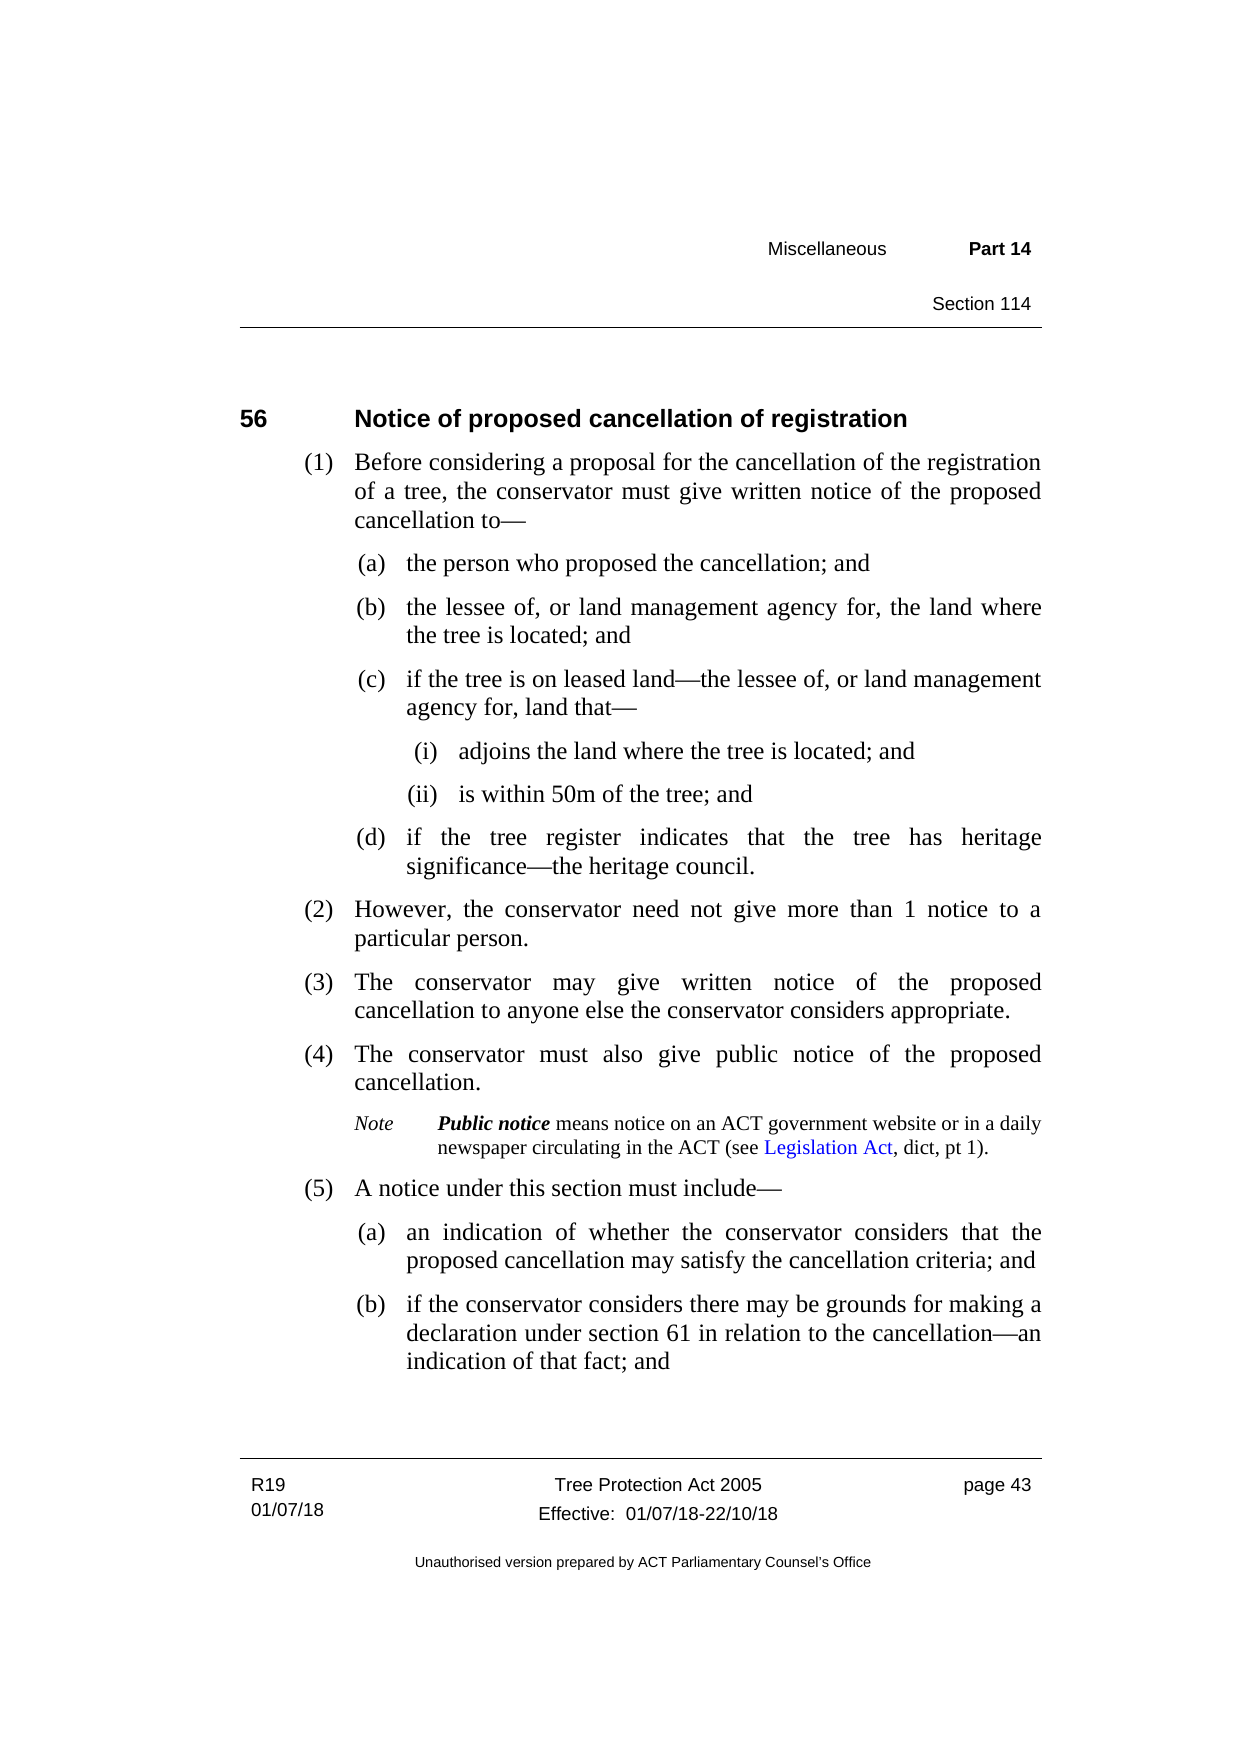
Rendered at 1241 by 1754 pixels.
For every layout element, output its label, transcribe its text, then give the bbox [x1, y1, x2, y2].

text (1) Before considering a proposal for the cancellation of the registration of a tree, the conservator must give written notice of the proposed cancellation to— [239, 447, 1042, 534]
text (a) an indication of whether the conservator considers that the proposed cancellation may satisfy the cancellation criteria; and [239, 1217, 1042, 1274]
text (a) the person who proposed the cancellation; and [239, 548, 1042, 577]
text (3) The conservator may give written notice of the proposed cancellation to anyone else the conservator considers appropriate. [239, 967, 1042, 1024]
text (b) if the conservator considers there may be grounds for making a declaration under section 61 in relation to the cancellation—an indication of that fact; and [239, 1289, 1042, 1375]
text 56 Notice of proposed cancellation of registration [239, 404, 1042, 433]
text (4) The conservator must also give public notice of the proposed cancellation. [239, 1039, 1042, 1096]
text (c) if the tree is on leased land—the lessee of, or land management agency for, land that— [239, 664, 1042, 721]
text (i) adjoins the land where the tree is located; and [239, 736, 1042, 764]
text (5) A notice under this section must include— [239, 1173, 1042, 1202]
text (2) However, the conservator need not give more than 1 notice to a particular person. [239, 894, 1042, 952]
text (b) the lessee of, or land management agency for, the land where the tree is located; and [239, 592, 1042, 649]
text (ii) is within 50m of the tree; and [239, 779, 1042, 808]
text (d) if the tree register indicates that the tree has heritage significance—the heritage council. [239, 822, 1042, 880]
text Note Public notice means notice on an ACT government website or in a daily newspaper circulating in the ACT (see Legislation Act, dict, pt 1). [354, 1111, 1042, 1159]
